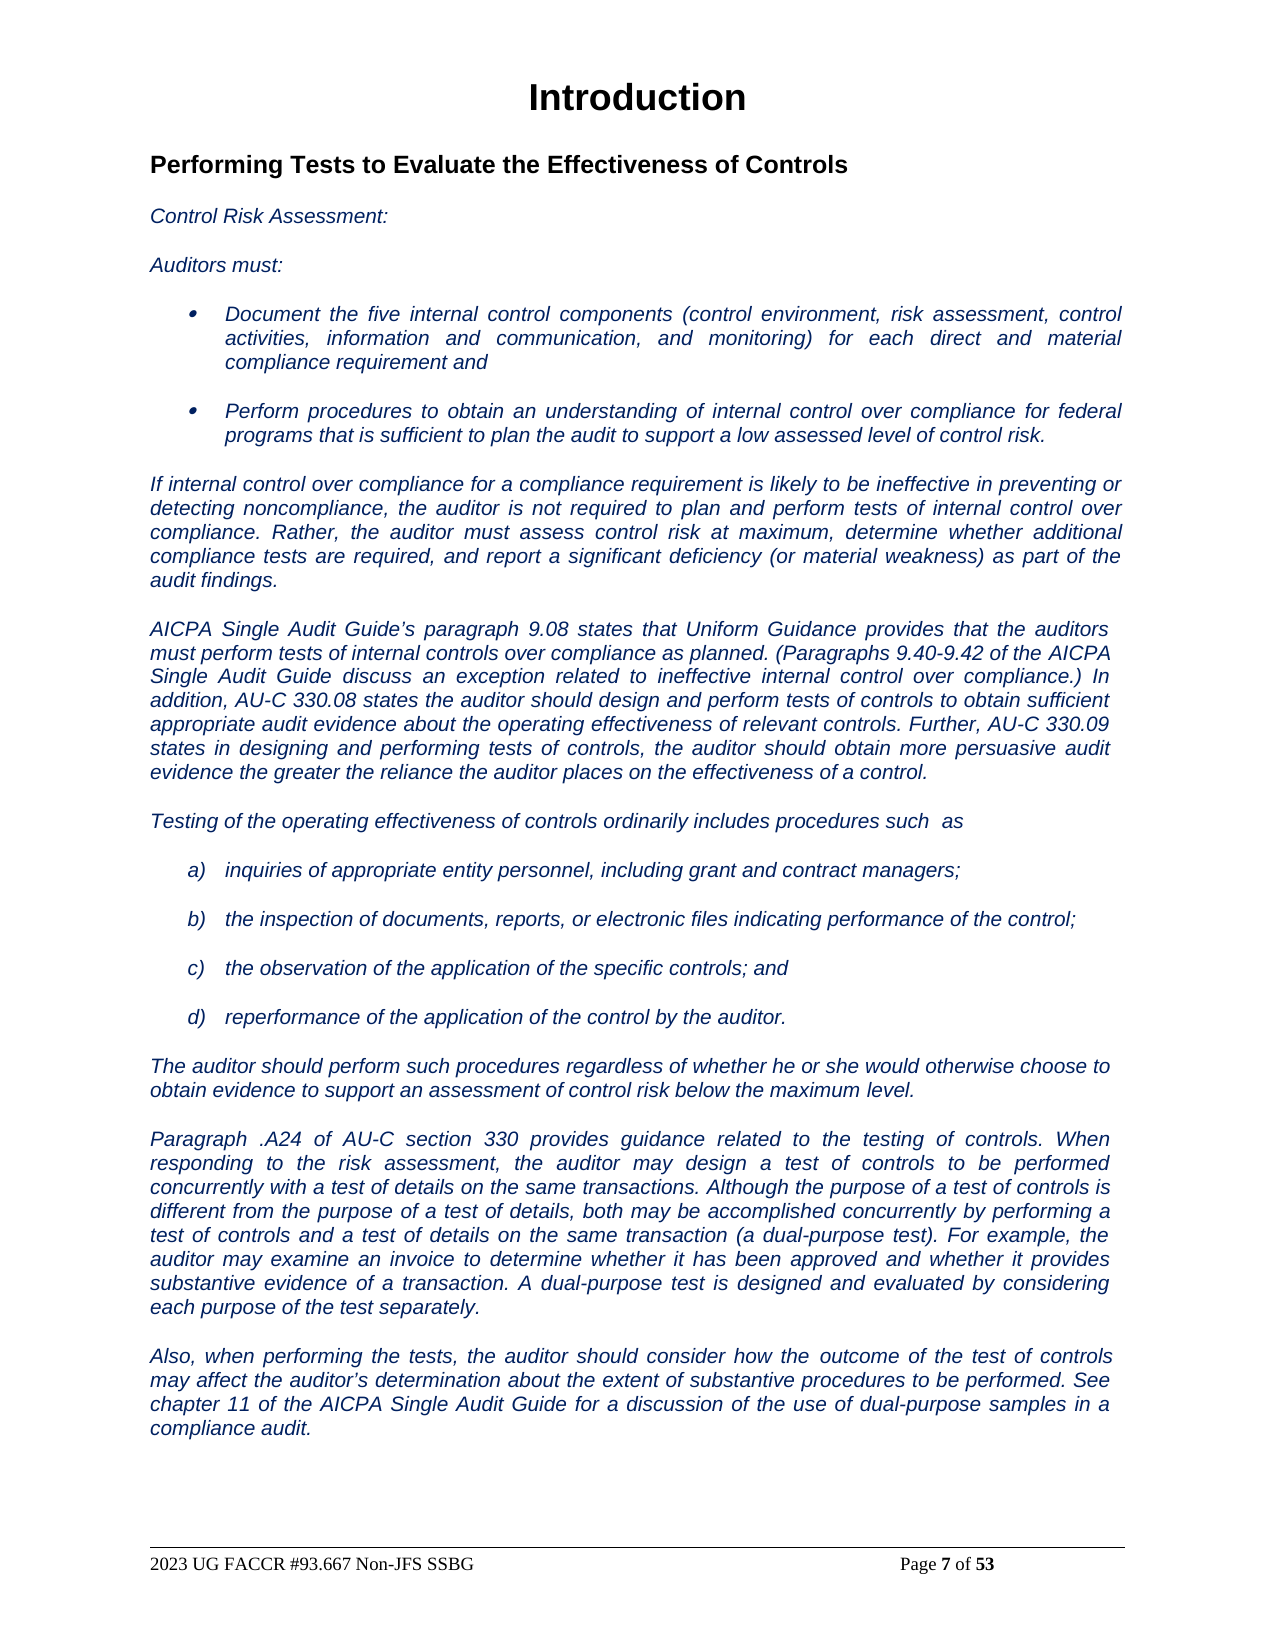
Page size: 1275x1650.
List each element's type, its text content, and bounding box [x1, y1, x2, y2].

text Auditors must: [150, 253, 1125, 277]
list Document the five internal control components (control environment, risk assessment, control activities, information and communication, and monitoring) for each direct and material compliance requirement and [187, 302, 1125, 374]
text Control Risk Assessment: [150, 204, 1125, 228]
text AICPA Single Audit Guide’s paragraph 9.08 states that Uniform Guidance provides that the auditors must perform tests of internal controls over compliance as planned. (Paragraphs 9.40-9.42 of the AICPA Single Audit Guide discuss an exception related to ineffective internal control over compliance.) In addition, AU-C 330.08 states the auditor should design and perform tests of controls to obtain sufficient appropriate audit evidence about the operating effectiveness of relevant controls. Further, AU-C 330.09 states in designing and performing tests of controls, the auditor should obtain more persuasive audit evidence the greater the reliance the auditor places on the effectiveness of a control. [150, 616, 1113, 784]
list Perform procedures to obtain an understanding of internal control over compliance for federal programs that is sufficient to plan the audit to support a low assessed level of control risk. [187, 399, 1125, 447]
text Testing of the operating effectiveness of controls ordinarily includes procedures such as [150, 809, 1113, 833]
list If internal control over compliance for a compliance requirement is likely to be ineffective in preventing or detecting noncompliance, the auditor is not required to plan and perform tests of internal control over compliance. Rather, the auditor must assess control risk at maximum, determine whether additional compliance tests are required, and report a significant deficiency (or material weakness) as part of the audit findings. [150, 472, 1125, 591]
text Paragraph .A24 of AU-C section 330 provides guidance related to the testing of controls. When responding to the risk assessment, the auditor may design a test of controls to be performed concurrently with a test of details on the same transactions. Although the purpose of a test of controls is different from the purpose of a test of details, both may be accomplished concurrently by performing a test of controls and a test of details on the same transaction (a dual-purpose test). For example, the auditor may examine an invoice to determine whether it has been approved and whether it provides substantive evidence of a transaction. A dual-purpose test is designed and evaluated by considering each purpose of the test separately. [150, 1127, 1113, 1318]
list inquiries of appropriate entity personnel, including grant and contract managers; [187, 858, 1113, 882]
text Performing Tests to Evaluate the Effectiveness of Controls [150, 150, 1125, 179]
text The auditor should perform such procedures regardless of whether he or she would otherwise choose to obtain evidence to support an assessment of control risk below the maximum level. [150, 1054, 1113, 1102]
text Also, when performing the tests, the auditor should consider how the outcome of the test of controls may affect the auditor’s determination about the extent of substantive procedures to be performed. See chapter 11 of the AICPA Single Audit Guide for a discussion of the use of dual-purpose samples in a compliance audit. [150, 1343, 1113, 1439]
list the observation of the application of the specific controls; and [187, 956, 1113, 980]
list reperformance of the application of the control by the auditor. [187, 1005, 1113, 1029]
list the inspection of documents, reports, or electronic files indicating performance of the control; [187, 907, 1113, 931]
